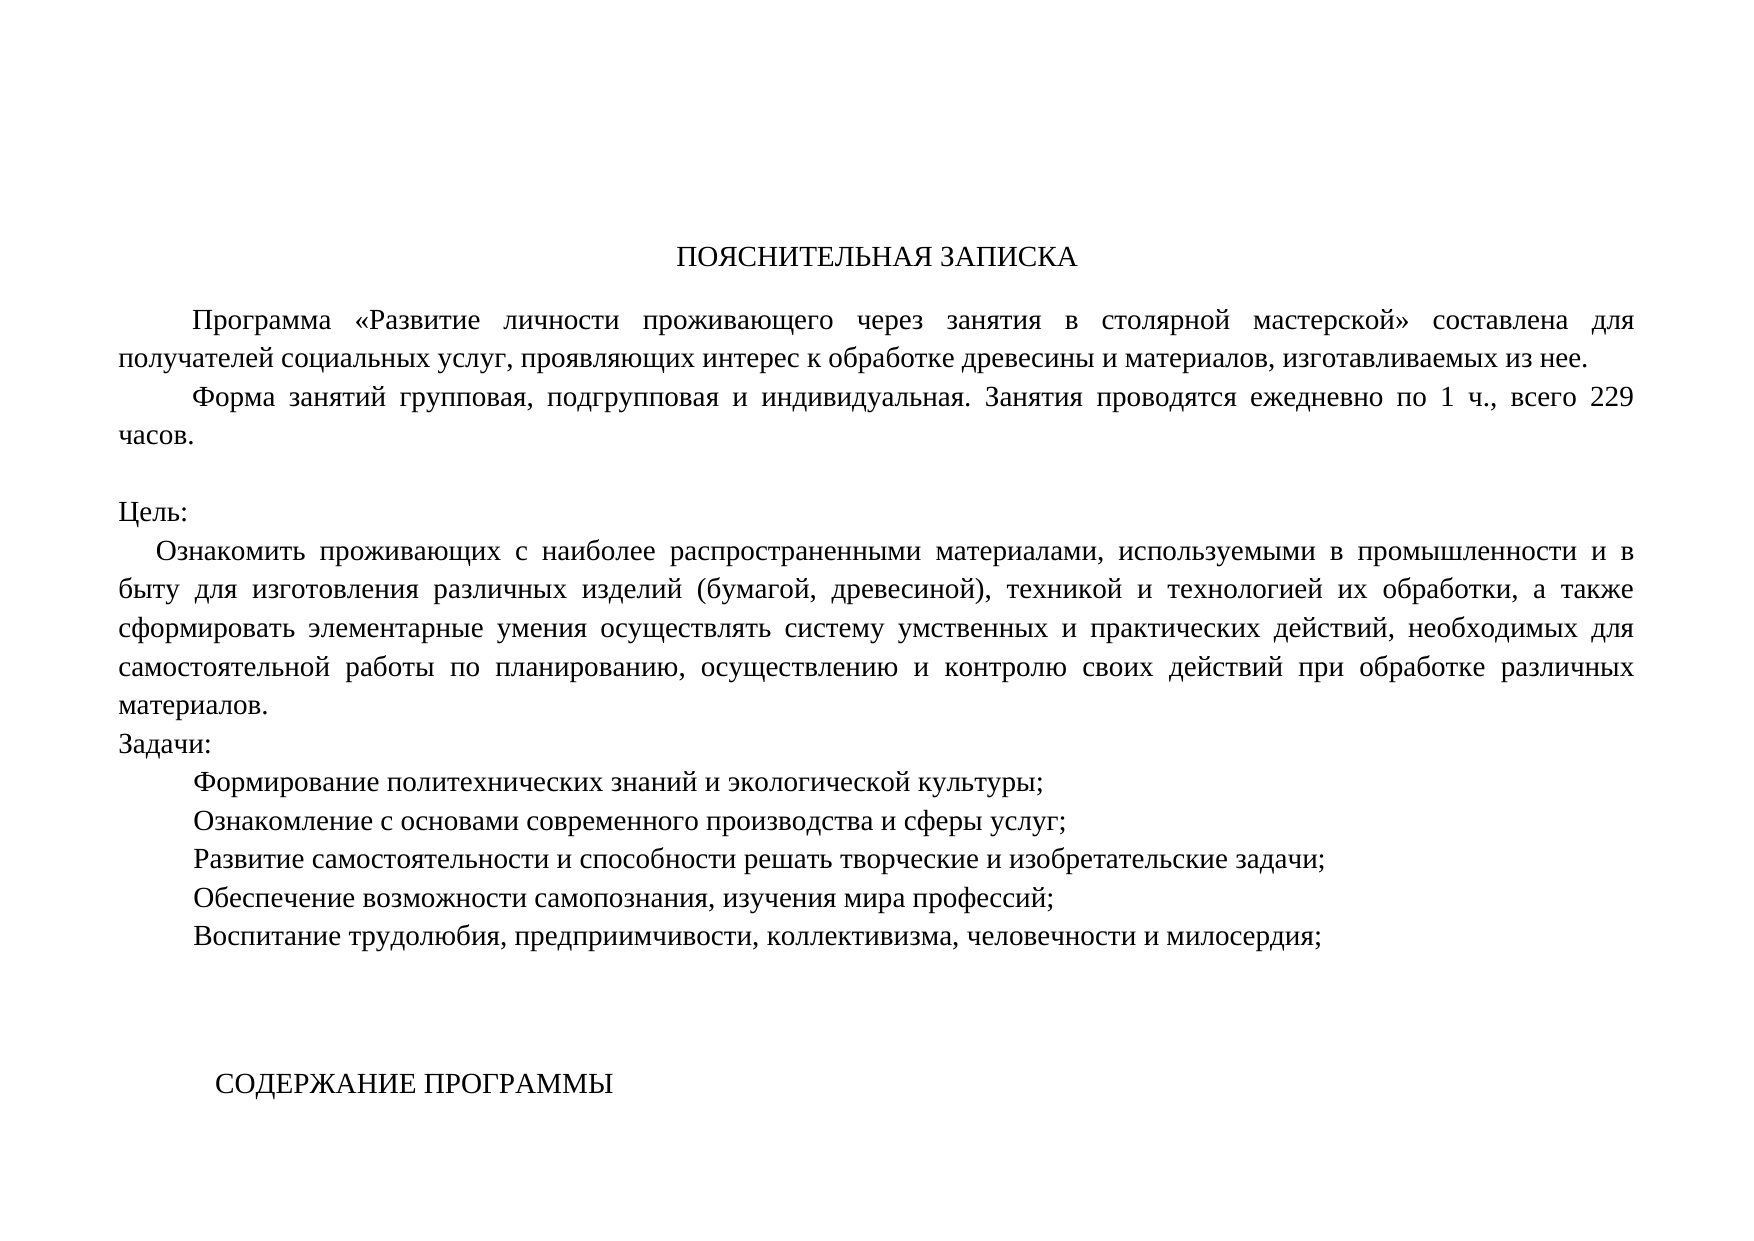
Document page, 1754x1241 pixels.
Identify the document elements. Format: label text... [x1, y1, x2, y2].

text Задачи: [118, 726, 1636, 759]
text СОДЕРЖАНИЕ ПРОГРАММЫ [193, 1066, 1636, 1100]
text Программа «Развитие личности проживающего через занятия в столярной мастерской» составлена для получателей социальных услуг, проявляющих интерес к обработке древесины и материалов, изготавливаемых из нее. [118, 302, 1636, 374]
text Формирование политехнических знаний и экологической культуры; [193, 764, 1636, 798]
text Цель: [118, 494, 1636, 528]
text Ознакомить проживающих с наиболее распространенными материалами, используемыми в промышленности и в быту для изготовления различных изделий (бумагой, древесиной), техникой и технологией их обработки, а также сформировать элементарные умения осуществлять систему умственных и практических действий, необходимых для самостоятельной работы по планированию, осуществлению и контролю своих действий при обработке различных материалов. [118, 533, 1636, 721]
text Воспитание трудолюбия, предприимчивости, коллективизма, человечности и милосердия; [193, 918, 1636, 952]
text Развитие самостоятельности и способности решать творческие и изобретательские задачи; [193, 841, 1636, 875]
text Ознакомление с основами современного производства и сферы услуг; [193, 803, 1636, 836]
text Обеспечение возможности самопознания, изучения мира профессий; [193, 880, 1636, 913]
text Форма занятий групповая, подгрупповая и индивидуальная. Занятия проводятся ежедневно по 1 ч., всего 229 часов. [118, 379, 1636, 451]
text ПОЯСНИТЕЛЬНАЯ ЗАПИСКА [118, 239, 1636, 273]
